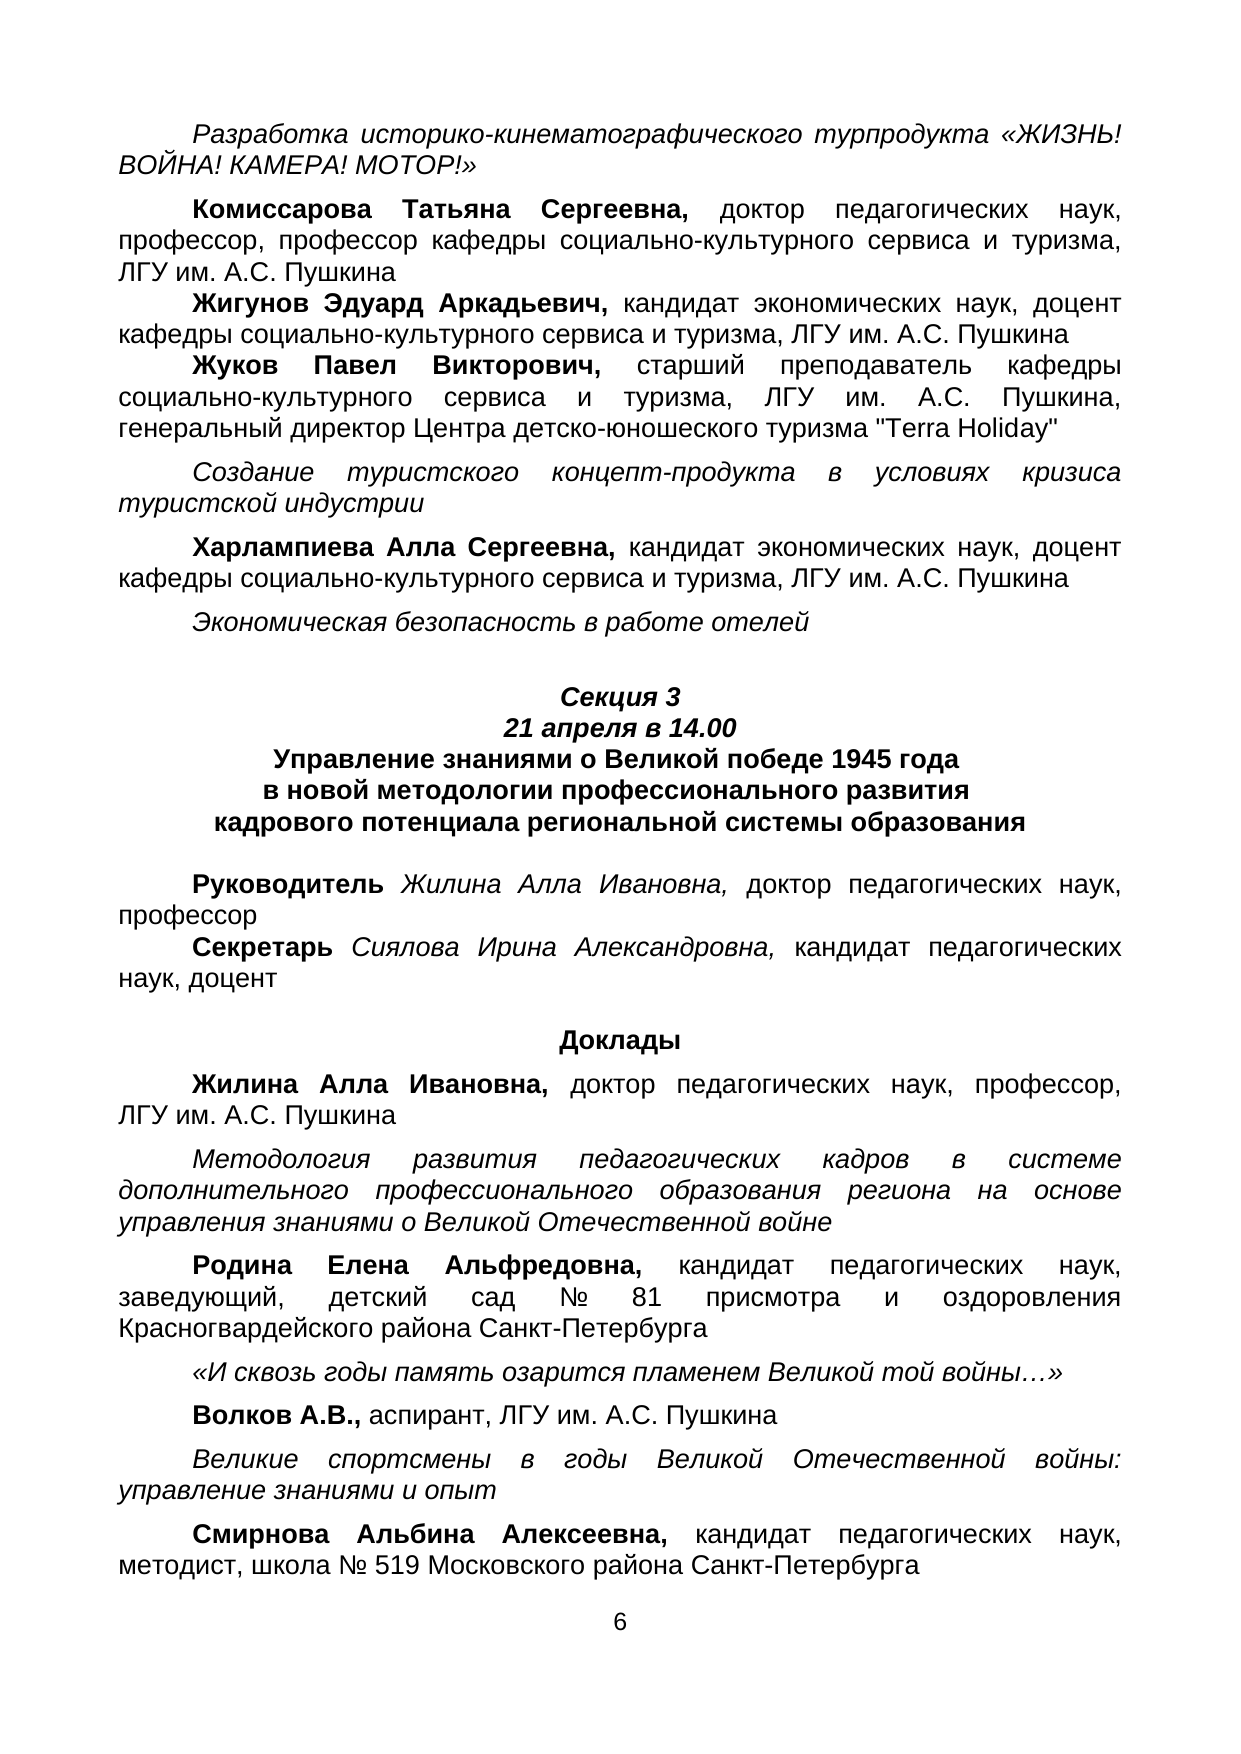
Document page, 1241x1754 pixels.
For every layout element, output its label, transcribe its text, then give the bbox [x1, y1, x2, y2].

text Комиссарова Татьяна Сергеевна, доктор педагогических наук, профессор, профессор кафедры социально-культурного сервиса и туризма, ЛГУ им. А.С. Пушкина [118, 193, 1122, 287]
text Управление знаниями о Великой победе 1945 года в новой методологии профессионального развития кадрового потенциала региональной системы образования [118, 743, 1122, 837]
text Родина Елена Альфредовна, кандидат педагогических наук, заведующий, детский сад № 81 присмотра и оздоровления Красногвардейского района Санкт-Петербурга [118, 1249, 1122, 1343]
text Создание туристского концепт-продукта в условиях кризиса туристской индустрии [118, 456, 1122, 518]
text Методология развития педагогических кадров в системе дополнительного профессионального образования региона на основе управления знаниями о Великой Отечественной войне [118, 1143, 1122, 1237]
text Экономическая безопасность в работе отелей [118, 606, 1122, 637]
text Жилина Алла Ивановна, доктор педагогических наук, профессор, ЛГУ им. А.С. Пушкина [118, 1068, 1122, 1131]
text Руководитель Жилина Алла Ивановна, доктор педагогических наук, профессор [118, 868, 1122, 931]
text Доклады [118, 1024, 1122, 1056]
text 21 апреля в 14.00 [118, 712, 1122, 743]
text Смирнова Альбина Алексеевна, кандидат педагогических наук, методист, школа № 519 Московского района Санкт-Петербурга [118, 1518, 1122, 1581]
text Разработка историко-кинематографического турпродукта «ЖИЗНЬ! ВОЙНА! КАМЕРА! МОТОР!» [118, 118, 1122, 181]
text Волков А.В., аспирант, ЛГУ им. А.С. Пушкина [118, 1399, 1122, 1431]
text Секция 3 [118, 681, 1122, 712]
text Великие спортсмены в годы Великой Отечественной войны: управление знаниями и опыт [118, 1443, 1122, 1506]
text Жигунов Эдуард Аркадьевич, кандидат экономических наук, доцент кафедры социально-культурного сервиса и туризма, ЛГУ им. А.С. Пушкина [118, 287, 1122, 349]
text «И сквозь годы память озарится пламенем Великой той войны…» [118, 1356, 1122, 1387]
text Харлампиева Алла Сергеевна, кандидат экономических наук, доцент кафедры социально-культурного сервиса и туризма, ЛГУ им. А.С. Пушкина [118, 531, 1122, 593]
text Секретарь Сиялова Ирина Александровна, кандидат педагогических наук, доцент [118, 931, 1122, 993]
